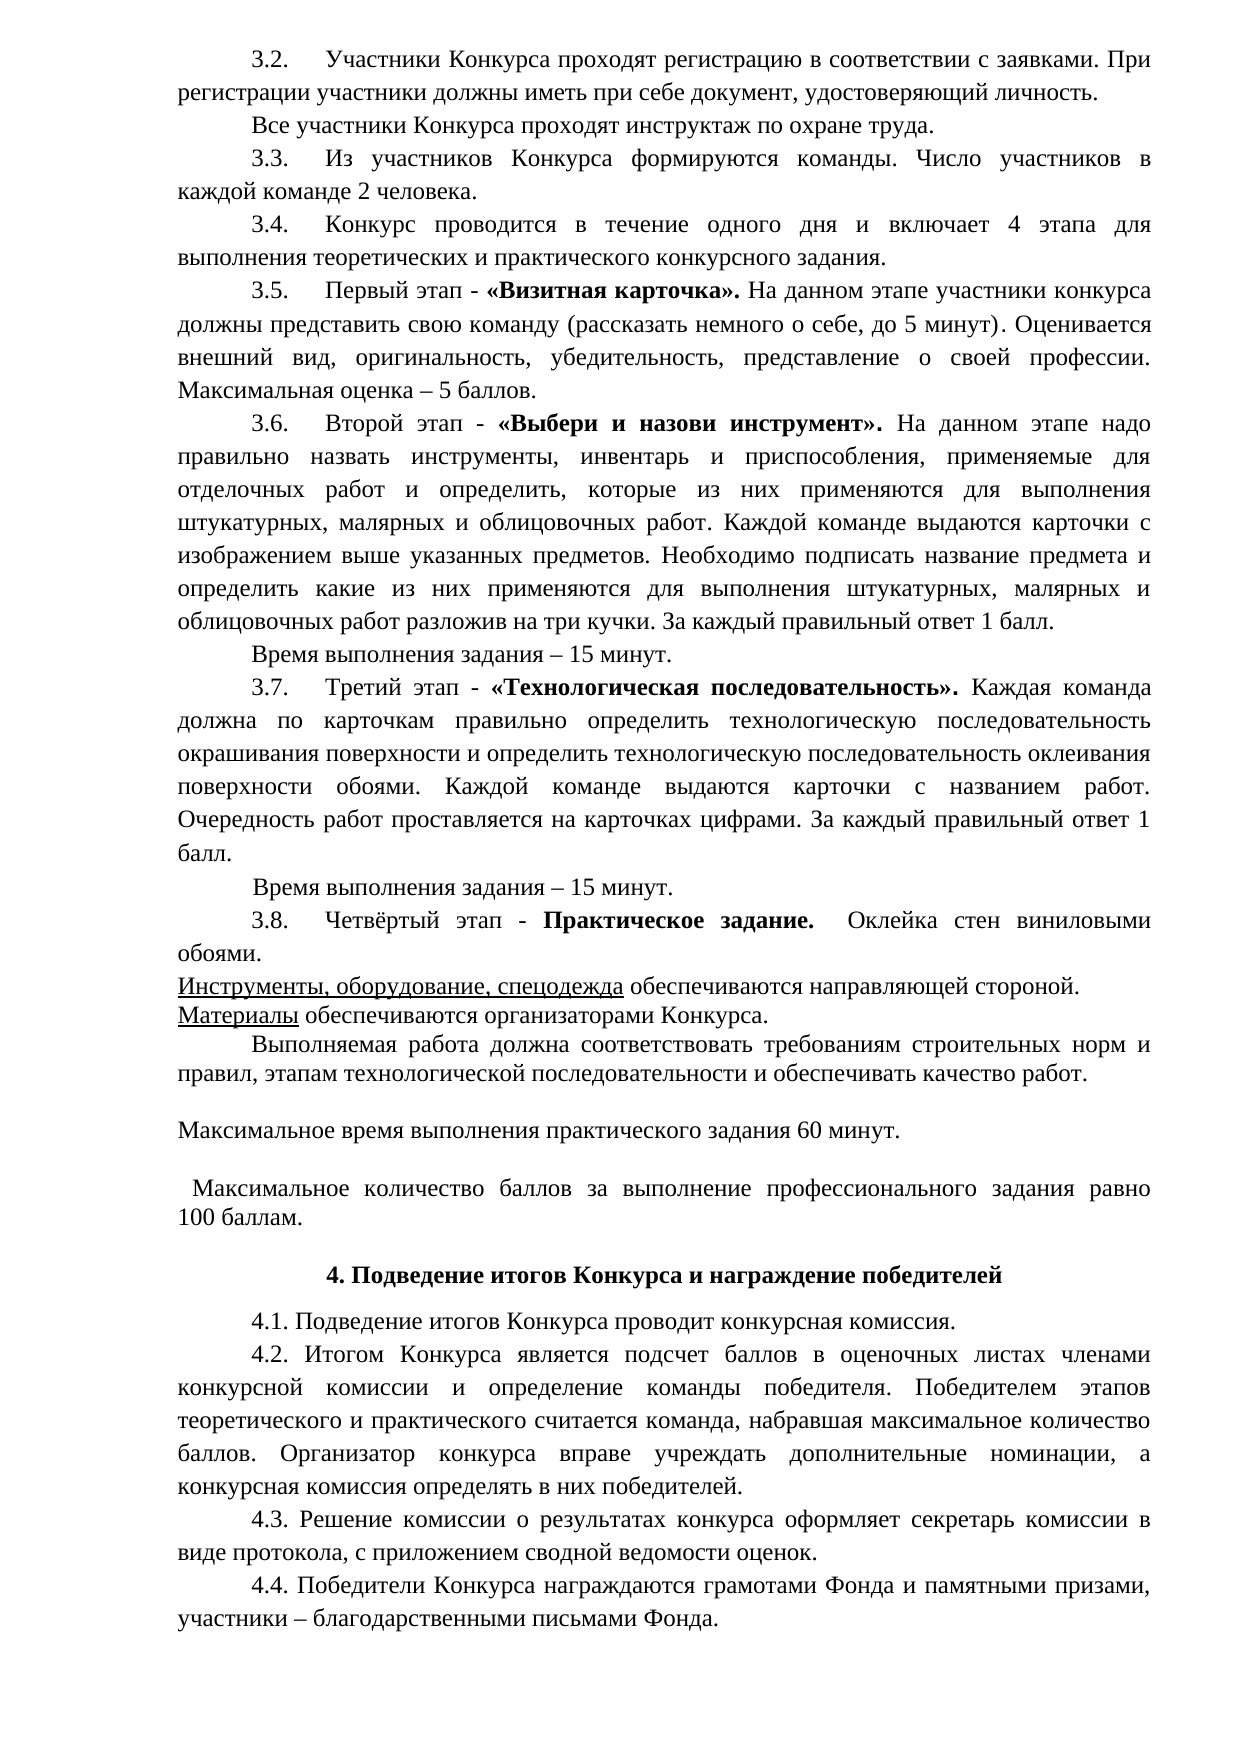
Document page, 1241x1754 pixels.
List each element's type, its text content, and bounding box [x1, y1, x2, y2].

text 4. Подведение итогов Конкурса и награждение победителей [177, 1260, 1152, 1289]
text Максимальное количество баллов за выполнение профессионального задания равно 100 баллам. [177, 1173, 1152, 1231]
text Инструменты, оборудование, спецодежда обеспечиваются направляющей стороной. [177, 971, 1152, 1000]
list Третий этап - «Технологическая последовательность». Каждая команда должна по карточкам правильно определить технологическую последовательность окрашивания поверхности и определить технологическую последовательность оклеивания поверхности обоями. Каждой команде выдаются карточки с названием работ. Очередность работ проставляется на карточках цифрами. За каждый правильный ответ 1 балл. [177, 672, 1152, 868]
text Выполняемая работа должна соответствовать требованиям строительных норм и правил, этапам технологической последовательности и обеспечивать качество работ. [177, 1029, 1152, 1086]
list Второй этап - «Выбери и назови инструмент». На данном этапе надо правильно назвать инструменты, инвентарь и приспособления, применяемые для отделочных работ и определить, которые из них применяются для выполнения штукатурных, малярных и облицовочных работ. Каждой команде выдаются карточки с изображением выше указанных предметов. Необходимо подписать название предмета и определить какие из них применяются для выполнения штукатурных, малярных и облицовочных работ разложив на три кучки. За каждый правильный ответ 1 балл. [177, 408, 1152, 635]
list Первый этап - «Визитная карточка». На данном этапе участники конкурса должны представить свою команду (рассказать немного о себе, до 5 минут). Оценивается внешний вид, оригинальность, убедительность, представление о своей профессии. Максимальная оценка – 5 баллов. [177, 276, 1152, 403]
list Из участников Конкурса формируются команды. Число участников в каждой команде 2 человека. [177, 143, 1152, 205]
list Участники Конкурса проходят регистрацию в соответствии с заявками. При регистрации участники должны иметь при себе документ, удостоверяющий личность. [177, 44, 1152, 106]
text Время выполнения задания – 15 минут. [251, 639, 1152, 668]
list Конкурс проводится в течение одного дня и включает 4 этапа для выполнения теоретических и практического конкурсного задания. [177, 209, 1152, 271]
text Максимальное время выполнения практического задания 60 минут. [177, 1116, 1152, 1144]
text 4.1. Подведение итогов Конкурса проводит конкурсная комиссия. [251, 1306, 1152, 1334]
text Время выполнения задания – 15 минут. [177, 872, 1152, 901]
list Все участники Конкурса проходят инструктаж по охране труда. [251, 110, 1152, 139]
text Материалы обеспечиваются организаторами Конкурса. [177, 1000, 1152, 1029]
list Четвёртый этап - Практическое задание. Оклейка стен виниловыми обоями. [177, 905, 1152, 967]
text 4.4. Победители Конкурса награждаются грамотами Фонда и памятными призами, участники – благодарственными письмами Фонда. [177, 1570, 1152, 1632]
text 4.2. Итогом Конкурса является подсчет баллов в оценочных листах членами конкурсной комиссии и определение команды победителя. Победителем этапов теоретического и практического считается команда, набравшая максимальное количество баллов. Организатор конкурса вправе учреждать дополнительные номинации, а конкурсная комиссия определять в них победителей. [177, 1339, 1152, 1499]
text 4.3. Решение комиссии о результатах конкурса оформляет секретарь комиссии в виде протокола, с приложением сводной ведомости оценок. [177, 1504, 1152, 1566]
